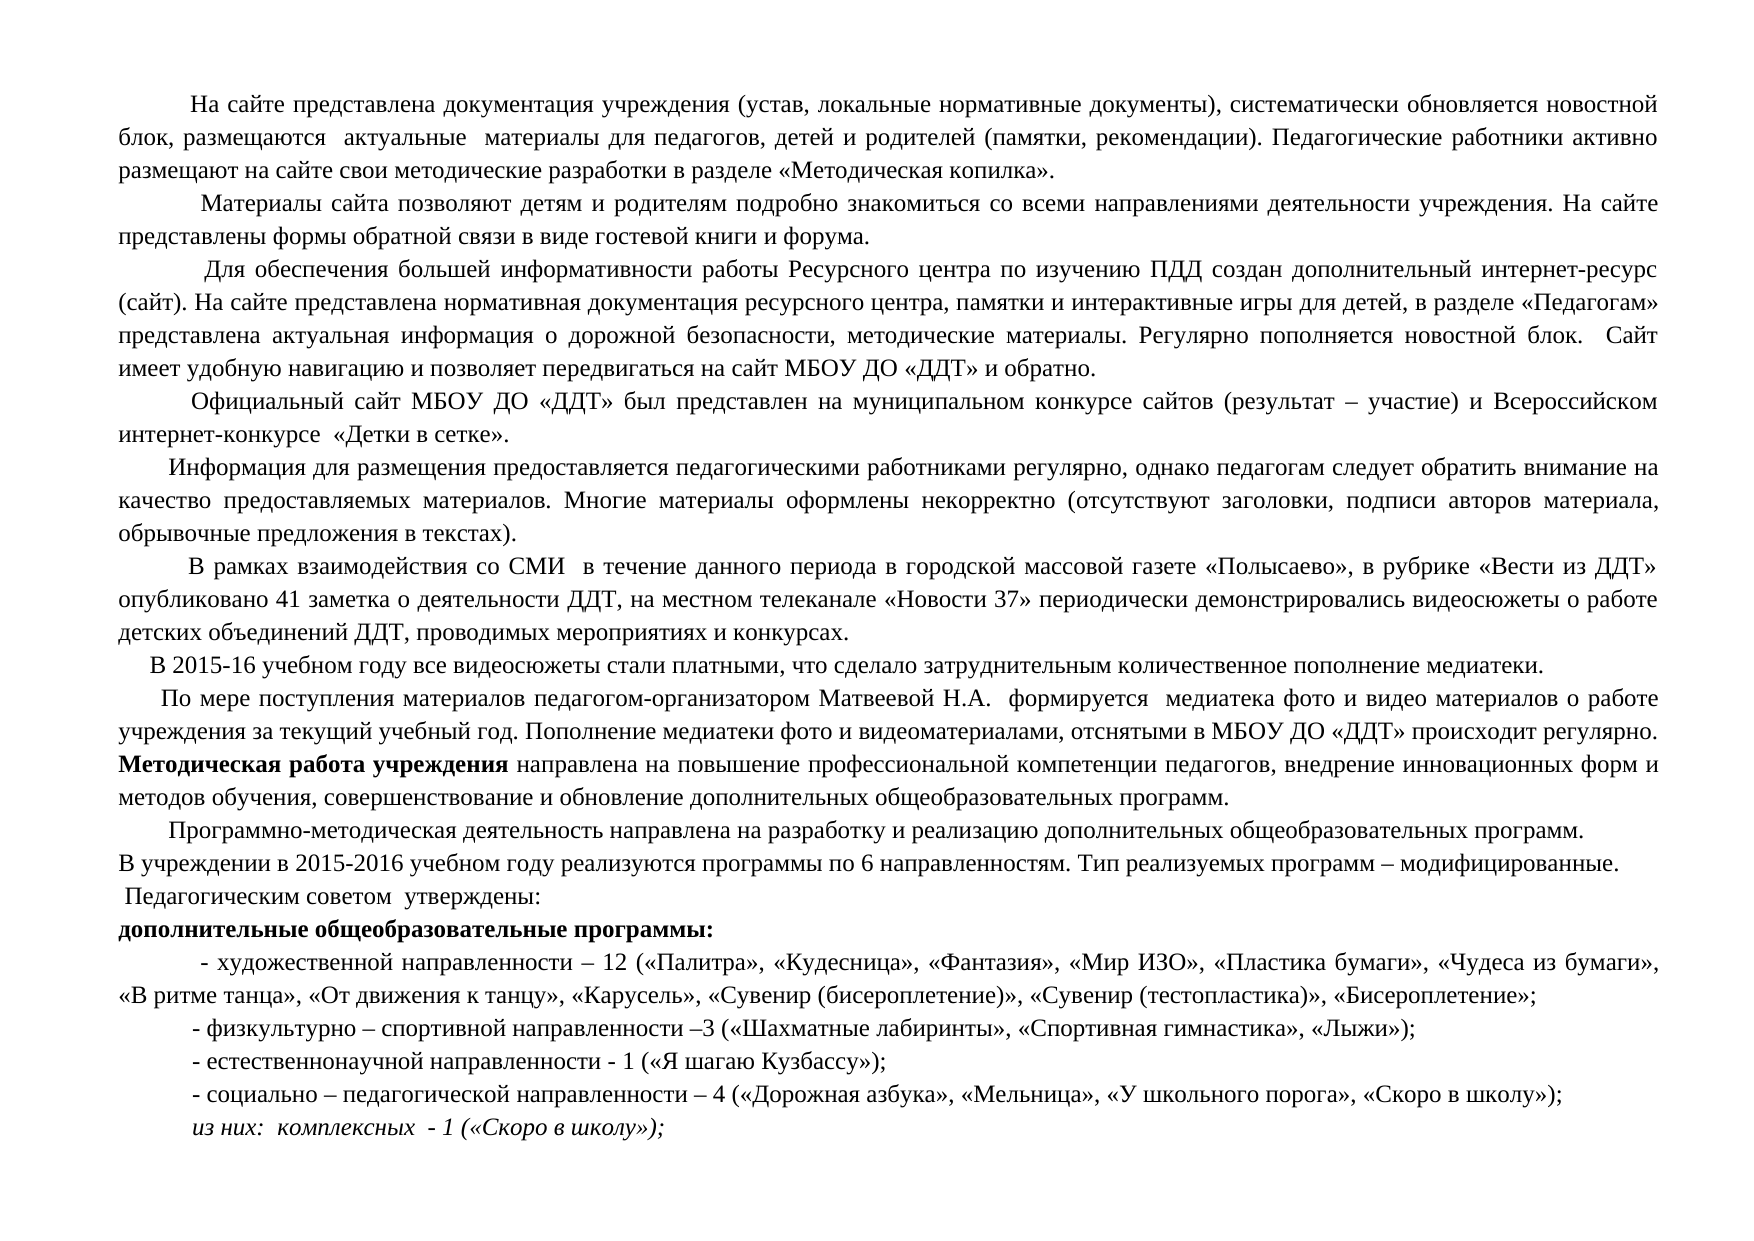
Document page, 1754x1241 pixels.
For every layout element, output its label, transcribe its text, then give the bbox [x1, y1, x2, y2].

text - естественнонаучной направленности - 1 («Я шагаю Кузбассу»); [118, 1046, 1660, 1075]
text В 2015-16 учебном году все видеосюжеты стали платными, что сделало затруднительным количественное пополнение медиатеки. [118, 650, 1660, 679]
text На сайте представлена документация учреждения (устав, локальные нормативные документы), систематически обновляется новостной блок, размещаются актуальные материалы для педагогов, детей и родителей (памятки, рекомендации). Педагогические работники активно размещают на сайте свои методические разработки в разделе «Методическая копилка». [118, 89, 1660, 183]
text В учреждении в 2015-2016 учебном году реализуются программы по 6 направленностям. Тип реализуемых программ – модифицированные. [118, 848, 1660, 877]
text Программно-методическая деятельность направлена на разработку и реализацию дополнительных общеобразовательных программ. [118, 815, 1660, 844]
text Информация для размещения предоставляется педагогическими работниками регулярно, однако педагогам следует обратить внимание на качество предоставляемых материалов. Многие материалы оформлены некорректно (отсутствуют заголовки, подписи авторов материала, обрывочные предложения в текстах). [118, 452, 1660, 547]
text По мере поступления материалов педагогом-организатором Матвеевой Н.А. формируется медиатека фото и видео материалов о работе учреждения за текущий учебный год. Пополнение медиатеки фото и видеоматериалами, отснятыми в МБОУ ДО «ДДТ» происходит регулярно. [118, 683, 1660, 745]
text - социально – педагогической направленности – 4 («Дорожная азбука», «Мельница», «У школьного порога», «Скоро в школу»); [118, 1079, 1660, 1108]
text Материалы сайта позволяют детям и родителям подробно знакомиться со всеми направлениями деятельности учреждения. На сайте представлены формы обратной связи в виде гостевой книги и форума. [118, 188, 1660, 249]
text Официальный сайт МБОУ ДО «ДДТ» был представлен на муниципальном конкурсе сайтов (результат – участие) и Всероссийском интернет-конкурсе «Детки в сетке». [118, 386, 1660, 448]
text - художественной направленности – 12 («Палитра», «Кудесница», «Фантазия», «Мир ИЗО», «Пластика бумаги», «Чудеса из бумаги», «В ритме танца», «От движения к танцу», «Карусель», «Сувенир (бисероплетение)», «Сувенир (тестопластика)», «Бисероплетение»; [118, 947, 1660, 1009]
text В рамках взаимодействия со СМИ в течение данного периода в городской массовой газете «Полысаево», в рубрике «Вести из ДДТ» опубликовано 41 заметка о деятельности ДДТ, на местном телеканале «Новости 37» периодически демонстрировались видеосюжеты о работе детских объединений ДДТ, проводимых мероприятиях и конкурсах. [118, 551, 1660, 646]
text из них: комплексных - 1 («Скоро в школу»); [118, 1112, 1660, 1141]
text Педагогическим советом утверждены: [118, 881, 1660, 910]
text дополнительные общеобразовательные программы: [118, 914, 1660, 943]
text Методическая работа учреждения направлена на повышение профессиональной компетенции педагогов, внедрение инновационных форм и методов обучения, совершенствование и обновление дополнительных общеобразовательных программ. [118, 749, 1660, 811]
text - физкультурно – спортивной направленности –3 («Шахматные лабиринты», «Спортивная гимнастика», «Лыжи»); [118, 1013, 1660, 1042]
text Для обеспечения большей информативности работы Ресурсного центра по изучению ПДД создан дополнительный интернет-ресурс (сайт). На сайте представлена нормативная документация ресурсного центра, памятки и интерактивные игры для детей, в разделе «Педагогам» представлена актуальная информация о дорожной безопасности, методические материалы. Регулярно пополняется новостной блок. Сайт имеет удобную навигацию и позволяет передвигаться на сайт МБОУ ДО «ДДТ» и обратно. [118, 254, 1660, 382]
